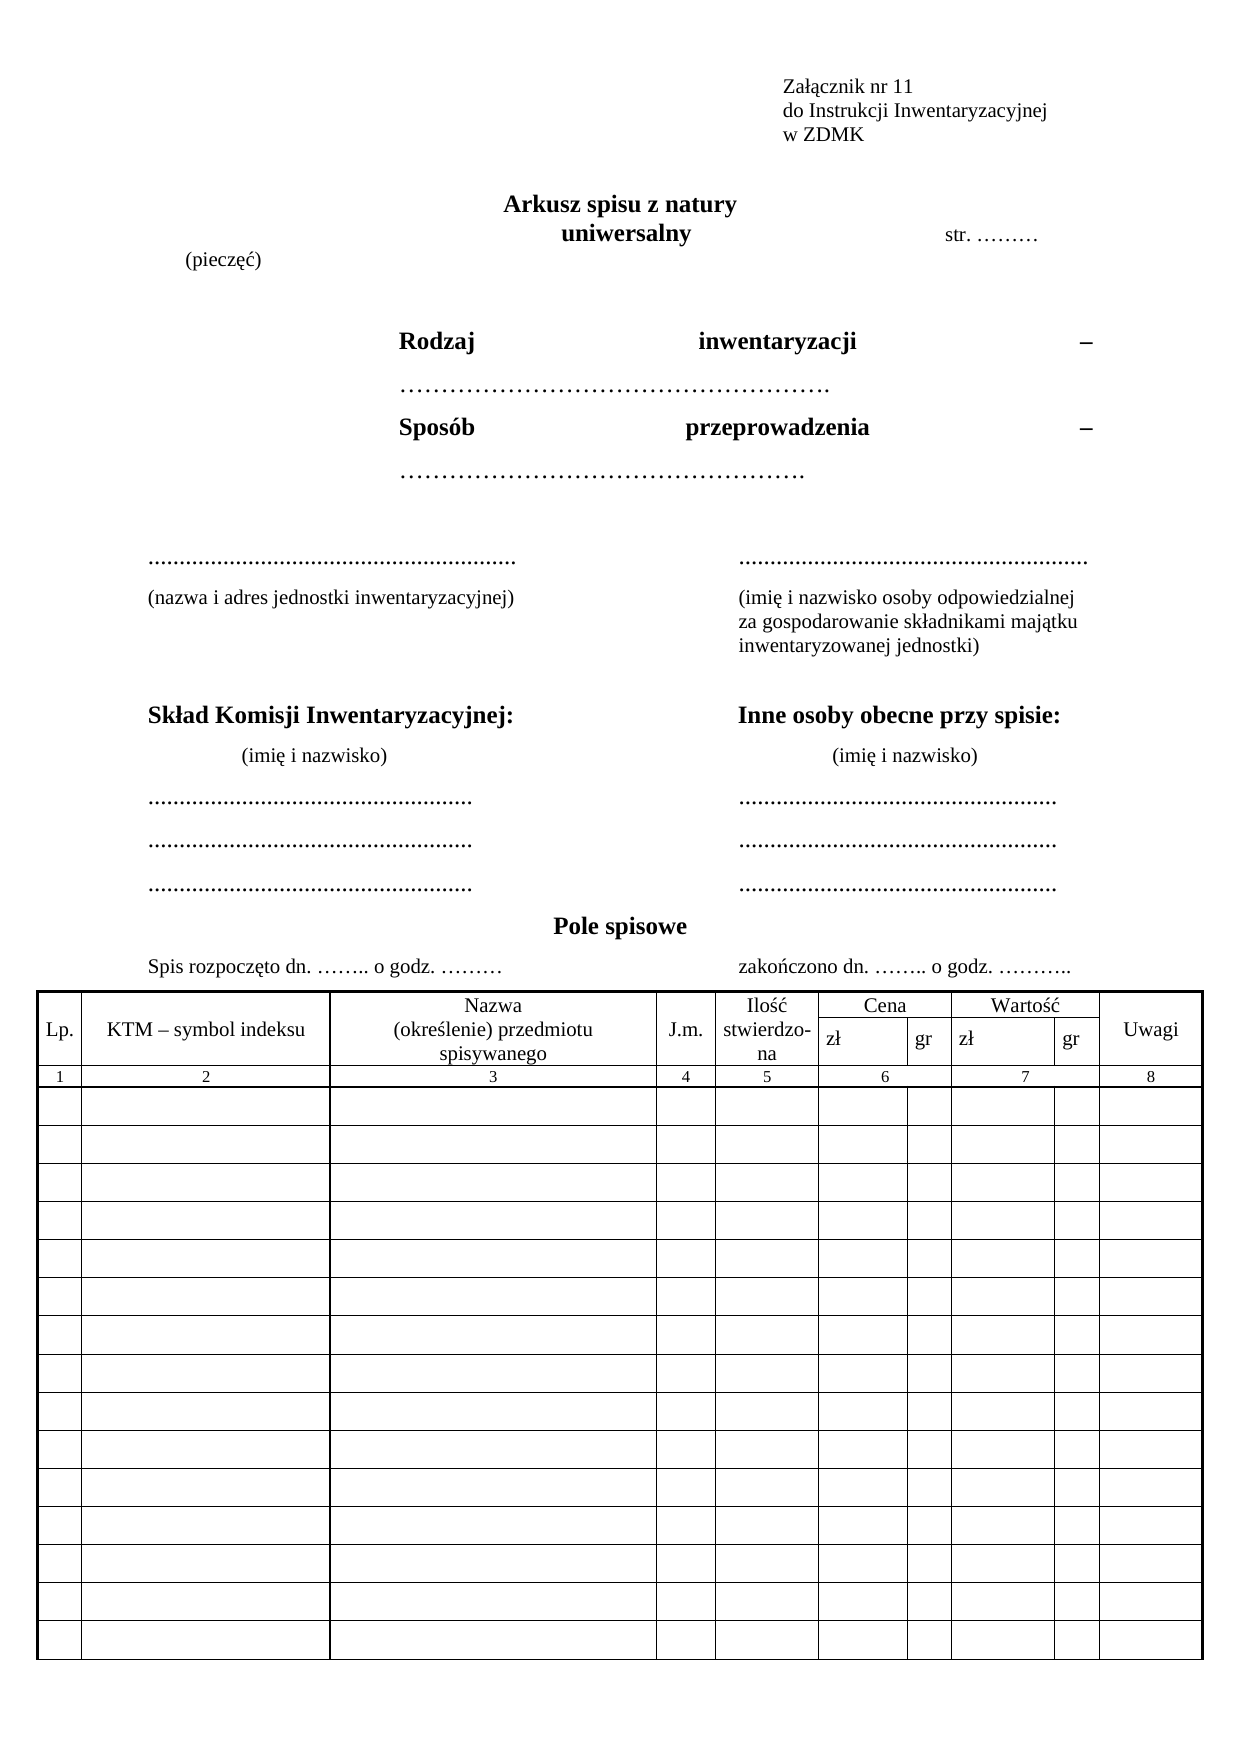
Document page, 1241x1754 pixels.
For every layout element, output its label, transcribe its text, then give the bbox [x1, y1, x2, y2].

table_cell 3 [331, 1066, 656, 1086]
table_cell [908, 1393, 951, 1430]
table_cell [819, 1583, 907, 1620]
table_cell [908, 1202, 951, 1239]
table_cell [39, 1164, 81, 1201]
table_cell [331, 1316, 656, 1353]
table_cell [952, 1469, 1054, 1506]
table_cell [331, 1202, 656, 1239]
table_cell [39, 1621, 81, 1658]
table_cell [1055, 1621, 1099, 1658]
table_cell [1055, 1355, 1099, 1392]
table_cell [819, 1507, 907, 1544]
table_cell [1100, 1393, 1201, 1430]
table_cell [952, 1507, 1054, 1544]
text (nazwa i adres jednostki inwentaryzacyjnej) (imię i nazwisko osoby odpowiedzialnej [148, 584, 1093, 609]
table_header KTM – symbol indeksu [82, 993, 329, 1065]
table_cell [657, 1164, 715, 1201]
table_cell [1055, 1583, 1099, 1620]
table_cell [657, 1469, 715, 1506]
table_cell [952, 1240, 1054, 1277]
text do Instrukcji Inwentaryzacyjnej [783, 98, 1093, 122]
table_cell [39, 1583, 81, 1620]
table_cell [657, 1088, 715, 1125]
table_cell [82, 1621, 329, 1658]
table_cell [716, 1431, 818, 1468]
table_cell [908, 1431, 951, 1468]
table_cell [82, 1469, 329, 1506]
table_cell 8 [1100, 1066, 1201, 1086]
table_cell [716, 1126, 818, 1163]
text Spis rozpoczęto dn. …….. o godz. ……… zakończono dn. …….. o godz. ……….. [148, 954, 1093, 978]
table_cell [908, 1621, 951, 1658]
table_cell [716, 1621, 818, 1658]
text Arkusz spisu z natury [148, 189, 1093, 218]
table_cell [908, 1278, 951, 1315]
table_cell [716, 1393, 818, 1430]
table_cell [716, 1583, 818, 1620]
table_cell [657, 1621, 715, 1658]
table_cell [952, 1316, 1054, 1353]
table_cell [39, 1393, 81, 1430]
table_cell [908, 1507, 951, 1544]
table_cell [1100, 1583, 1201, 1620]
table_cell [1100, 1621, 1201, 1658]
table_cell [331, 1126, 656, 1163]
table_cell [716, 1316, 818, 1353]
text Skład Komisji Inwentaryzacyjnej: Inne osoby obecne przy spisie: [148, 700, 1093, 729]
text (pieczęć) [185, 247, 1093, 271]
table_cell [82, 1316, 329, 1353]
table_cell [952, 1583, 1054, 1620]
table_header Ilość stwierdzo-na [716, 993, 818, 1065]
table_cell [819, 1126, 907, 1163]
table_cell [657, 1583, 715, 1620]
table_cell [819, 1240, 907, 1277]
table_cell [819, 1088, 907, 1125]
table_cell [952, 1164, 1054, 1201]
table_cell [657, 1393, 715, 1430]
table_cell [952, 1545, 1054, 1582]
table_cell [82, 1431, 329, 1468]
table_cell [819, 1431, 907, 1468]
table_header Wartość [952, 993, 1099, 1017]
text Rodzaj inwentaryzacji – ……………………………………………. [399, 326, 1093, 398]
table_cell [1055, 1431, 1099, 1468]
table_cell [1100, 1469, 1201, 1506]
table_cell [1055, 1545, 1099, 1582]
table_cell [331, 1088, 656, 1125]
table_cell [331, 1621, 656, 1658]
table_cell [1055, 1126, 1099, 1163]
table_cell [1100, 1126, 1201, 1163]
table_header Uwagi [1100, 993, 1201, 1065]
table_cell [39, 1126, 81, 1163]
table_cell [1055, 1202, 1099, 1239]
table_cell [331, 1431, 656, 1468]
table_cell [819, 1469, 907, 1506]
table_cell [657, 1545, 715, 1582]
table_cell [1100, 1431, 1201, 1468]
table_header Nazwa (określenie) przedmiotu spisywanego [331, 993, 656, 1065]
text Sposób przeprowadzenia – …………………………………………. [399, 412, 1093, 484]
table_header Lp. [39, 993, 81, 1065]
table_cell [908, 1164, 951, 1201]
table_cell [908, 1240, 951, 1277]
table_cell [82, 1545, 329, 1582]
table_cell [952, 1431, 1054, 1468]
table_cell [908, 1126, 951, 1163]
table_cell [1055, 1164, 1099, 1201]
table_cell 6 [819, 1066, 951, 1086]
text uniwersalny str. ……… [148, 218, 1093, 247]
table_cell [331, 1240, 656, 1277]
table_cell [1100, 1088, 1201, 1125]
table_cell [39, 1240, 81, 1277]
table_cell [82, 1202, 329, 1239]
table_cell [952, 1621, 1054, 1658]
table_cell [952, 1126, 1054, 1163]
table_cell [657, 1431, 715, 1468]
table_cell [82, 1088, 329, 1125]
table_cell [819, 1164, 907, 1201]
table_cell [716, 1507, 818, 1544]
table_cell [819, 1316, 907, 1353]
table_cell 2 [82, 1066, 329, 1086]
text Załącznik nr 11 [783, 74, 1093, 98]
table_cell zł [819, 1018, 907, 1065]
table_cell [39, 1088, 81, 1125]
table_cell [331, 1278, 656, 1315]
table_cell 1 [39, 1066, 81, 1086]
table_cell [82, 1240, 329, 1277]
table_cell gr [1055, 1018, 1099, 1065]
table_cell [1100, 1278, 1201, 1315]
table_cell 7 [952, 1066, 1099, 1086]
table_cell [1100, 1164, 1201, 1201]
table_cell [819, 1393, 907, 1430]
table_cell [39, 1545, 81, 1582]
table_cell [716, 1202, 818, 1239]
table_cell [1055, 1088, 1099, 1125]
table_cell [716, 1278, 818, 1315]
table_cell zł [952, 1018, 1054, 1065]
text .................................................... ................................................... [148, 824, 1093, 853]
table_cell [657, 1507, 715, 1544]
table_cell [331, 1355, 656, 1392]
table_cell [1100, 1202, 1201, 1239]
text za gospodarowanie składnikami majątku [148, 609, 1093, 633]
table_cell [1055, 1469, 1099, 1506]
table_cell [657, 1355, 715, 1392]
table_cell [1100, 1316, 1201, 1353]
text (imię i nazwisko) (imię i nazwisko) [148, 743, 1093, 767]
table_cell [716, 1355, 818, 1392]
table_cell [716, 1469, 818, 1506]
table_cell [716, 1240, 818, 1277]
table_cell [908, 1583, 951, 1620]
table_cell [819, 1355, 907, 1392]
table_cell gr [908, 1018, 951, 1065]
table_cell [82, 1164, 329, 1201]
table_cell [82, 1507, 329, 1544]
table_cell 5 [716, 1066, 818, 1086]
table_cell [657, 1278, 715, 1315]
table_cell [82, 1278, 329, 1315]
table_cell [39, 1316, 81, 1353]
table_cell [39, 1202, 81, 1239]
table_cell [1100, 1545, 1201, 1582]
table_cell [716, 1164, 818, 1201]
table_cell [1055, 1278, 1099, 1315]
table_cell [1100, 1240, 1201, 1277]
table_cell [908, 1355, 951, 1392]
table_cell [82, 1393, 329, 1430]
table_cell [1100, 1507, 1201, 1544]
table_cell [331, 1583, 656, 1620]
text .................................................... ................................................... [148, 868, 1093, 896]
table_cell [1055, 1393, 1099, 1430]
table_cell [331, 1507, 656, 1544]
table_cell [716, 1545, 818, 1582]
table_cell [952, 1355, 1054, 1392]
table_cell [39, 1431, 81, 1468]
table_cell [657, 1202, 715, 1239]
table_cell [331, 1469, 656, 1506]
table_cell [908, 1088, 951, 1125]
table_cell [39, 1278, 81, 1315]
text .................................................... ................................................... [148, 781, 1093, 810]
table_cell [819, 1545, 907, 1582]
table_cell [331, 1164, 656, 1201]
table_cell [39, 1469, 81, 1506]
table_header J.m. [657, 993, 715, 1065]
table_cell [82, 1583, 329, 1620]
table_cell [657, 1316, 715, 1353]
text Pole spisowe [148, 911, 1093, 939]
table_cell [331, 1545, 656, 1582]
table_cell [908, 1469, 951, 1506]
table_cell [716, 1088, 818, 1125]
table_cell [952, 1088, 1054, 1125]
table_cell [952, 1278, 1054, 1315]
table_cell [819, 1278, 907, 1315]
table_cell [657, 1126, 715, 1163]
table_cell [82, 1126, 329, 1163]
text ........................................................... ........................................................ [148, 541, 1093, 570]
table_cell [952, 1393, 1054, 1430]
table_cell [819, 1202, 907, 1239]
table_cell [819, 1621, 907, 1658]
text w ZDMK [783, 122, 1093, 146]
table_cell [1055, 1316, 1099, 1353]
table_cell [908, 1545, 951, 1582]
table_cell [331, 1393, 656, 1430]
table_cell [657, 1240, 715, 1277]
text inwentaryzowanej jednostki) [148, 633, 1093, 657]
table_header Cena [819, 993, 951, 1017]
table_cell [39, 1507, 81, 1544]
table_cell 4 [657, 1066, 715, 1086]
table_cell [1100, 1355, 1201, 1392]
table_cell [952, 1202, 1054, 1239]
table_cell [82, 1355, 329, 1392]
table_cell [1055, 1507, 1099, 1544]
table_cell [908, 1316, 951, 1353]
table_cell [39, 1355, 81, 1392]
table_cell [1055, 1240, 1099, 1277]
